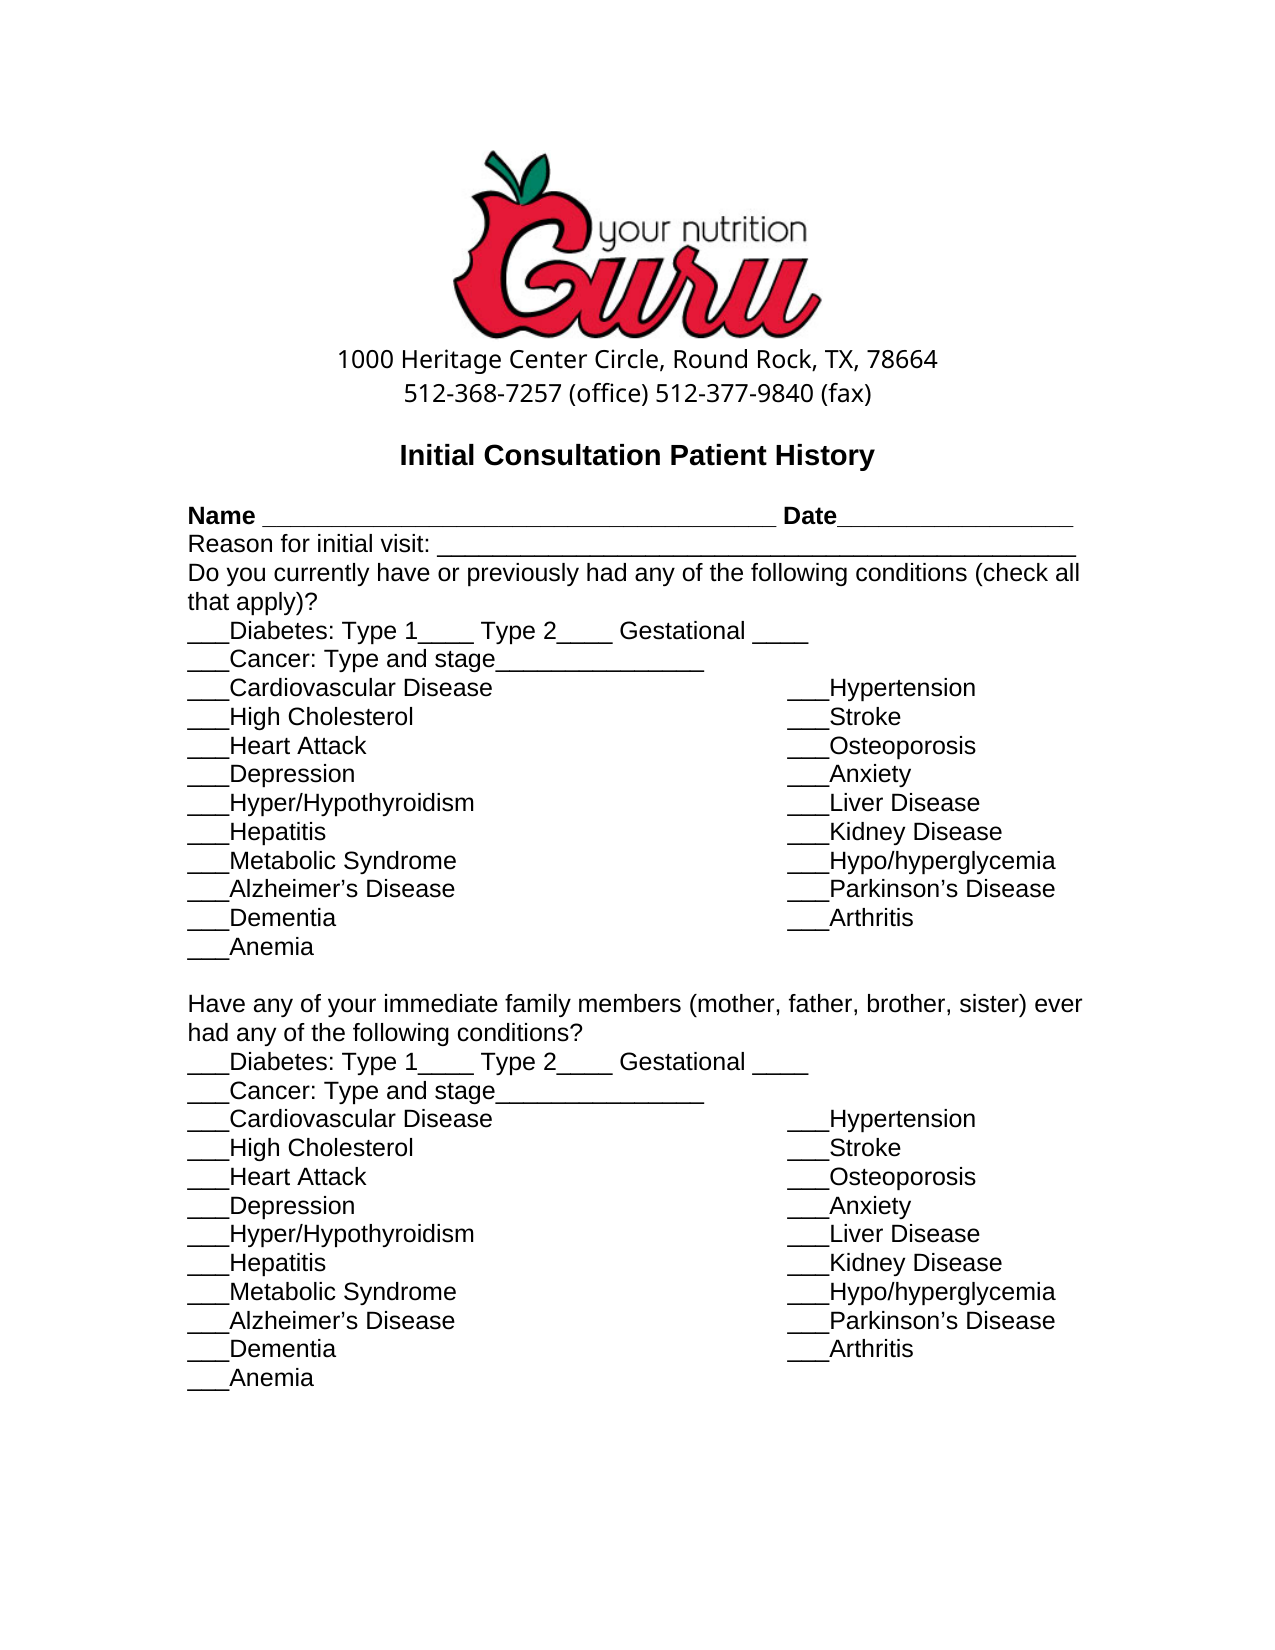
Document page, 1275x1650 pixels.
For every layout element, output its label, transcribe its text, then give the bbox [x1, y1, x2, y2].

text ___High Cholesterol ___Stroke [187, 702, 1087, 731]
text ___Anemia [187, 932, 1087, 961]
text ___Depression ___Anxiety [187, 1191, 1087, 1219]
text ___Cancer: Type and stage_______________ [187, 1076, 1087, 1104]
text ___Hepatitis ___Kidney Disease [187, 817, 1087, 846]
text ___Diabetes: Type 1____ Type 2____ Gestational ____ [187, 1047, 1087, 1076]
text 1000 Heritage Center Circle, Round Rock, TX, 78664 [187, 342, 1087, 376]
text ___Dementia ___Arthritis [187, 903, 1087, 932]
text ___High Cholesterol ___Stroke [187, 1133, 1087, 1162]
text Do you currently have or previously had any of the following conditions (check all that apply)? [187, 558, 1087, 616]
text ___Metabolic Syndrome ___Hypo/hyperglycemia [187, 846, 1087, 874]
text ___Cancer: Type and stage_______________ [187, 644, 1087, 673]
text Reason for initial visit: ______________________________________________ [187, 529, 1087, 558]
text ___Anemia [187, 1363, 1087, 1392]
text 512-368-7257 (office) 512-377-9840 (fax) [187, 376, 1087, 410]
text ___Alzheimer’s Disease ___Parkinson’s Disease [187, 1306, 1087, 1334]
text ___Hepatitis ___Kidney Disease [187, 1248, 1087, 1277]
text ___Cardiovascular Disease ___Hypertension [187, 673, 1087, 702]
text Initial Consultation Patient History [187, 438, 1087, 472]
text ___Diabetes: Type 1____ Type 2____ Gestational ____ [187, 616, 1087, 644]
text ___Heart Attack ___Osteoporosis [187, 731, 1087, 759]
text ___Heart Attack ___Osteoporosis [187, 1162, 1087, 1191]
text ___Hyper/Hypothyroidism ___Liver Disease [187, 1219, 1087, 1248]
text ___Depression ___Anxiety [187, 759, 1087, 788]
text ___Metabolic Syndrome ___Hypo/hyperglycemia [187, 1277, 1087, 1306]
text Have any of your immediate family members (mother, father, brother, sister) ever had any of the following conditions? [187, 989, 1087, 1047]
text ___Alzheimer’s Disease ___Parkinson’s Disease [187, 874, 1087, 903]
text Name _____________________________________ Date_________________ [187, 501, 1087, 529]
picture [452, 150, 823, 342]
text ___Dementia ___Arthritis [187, 1334, 1087, 1363]
text ___Hyper/Hypothyroidism ___Liver Disease [187, 788, 1087, 817]
text ___Cardiovascular Disease ___Hypertension [187, 1104, 1087, 1133]
